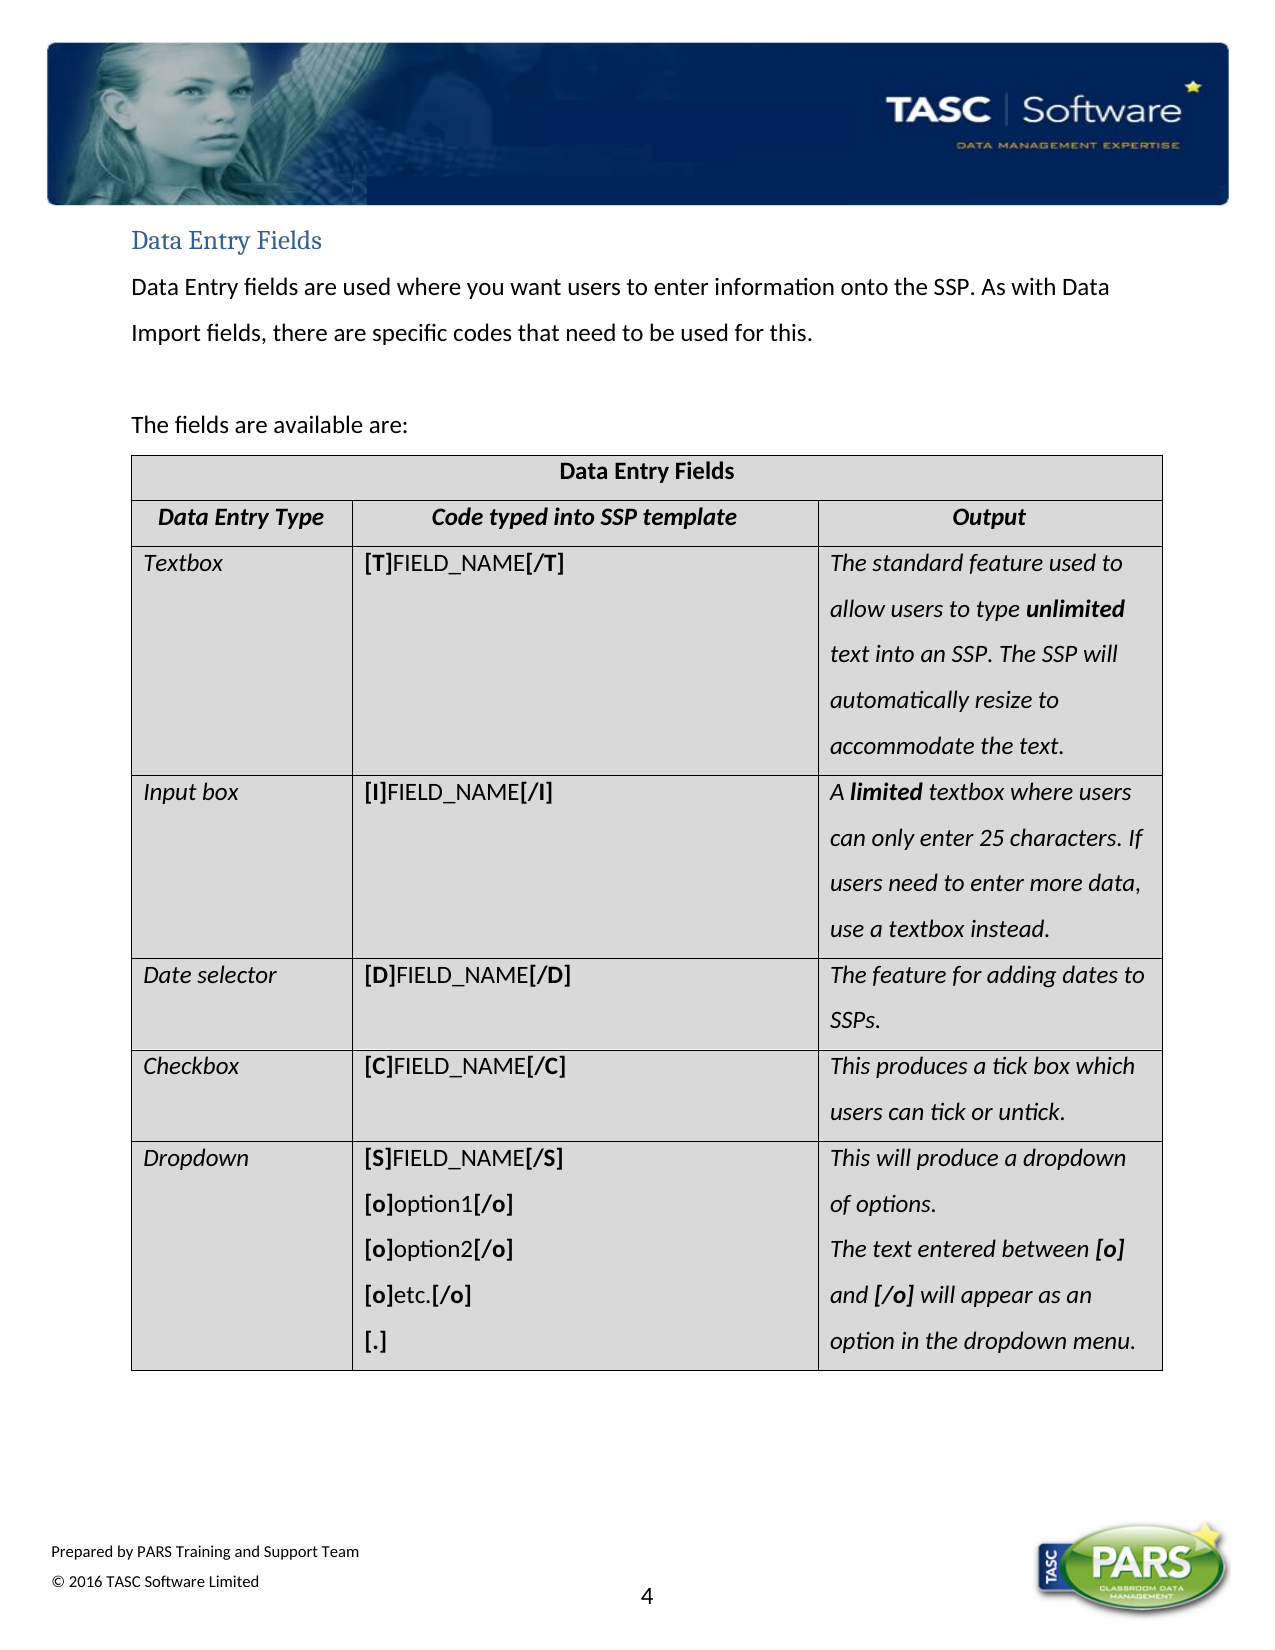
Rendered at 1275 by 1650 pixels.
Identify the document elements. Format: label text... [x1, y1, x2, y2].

table_cell The standard feature used to allow users to type unlimited text into an SSP. The SSP will automatically resize to accommodate the text. [819, 547, 1162, 775]
table_cell Data Entry Type [132, 501, 352, 546]
text Data Entry fields are used where you want users to enter information onto the SSP. As with Data Import fields, there are specific codes that need to be used for this. [131, 272, 1162, 348]
text The fields are available are: [131, 409, 1162, 439]
table_cell Output [819, 501, 1162, 546]
table_cell Input box [132, 776, 352, 958]
table_cell [S]FIELD_NAME[/S] [o]option1[/o] [o]option2[/o] [o]etc.[/o] [.] [353, 1142, 818, 1370]
table_cell Checkbox [132, 1051, 352, 1141]
table_cell This will produce a dropdown of options. The text entered between [o] and [/o] will appear as an option in the dropdown menu. [819, 1142, 1162, 1370]
table_cell [C]FIELD_NAME[/C] [353, 1051, 818, 1141]
table_cell Code typed into SSP template [353, 501, 818, 546]
table_cell The feature for adding dates to SSPs. [819, 959, 1162, 1049]
table_cell [D]FIELD_NAME[/D] [353, 959, 818, 1049]
table_cell [I]FIELD_NAME[/I] [353, 776, 818, 958]
table_cell A limited textbox where users can only enter 25 characters. If users need to enter more data, use a textbox instead. [819, 776, 1162, 958]
table_cell This produces a tick box which users can tick or untick. [819, 1051, 1162, 1141]
picture [37, 37, 1238, 211]
table_header Data Entry Fields [132, 456, 1162, 500]
table_cell Date selector [132, 959, 352, 1049]
subtitle Data Entry Fields [131, 225, 1162, 256]
picture [1031, 1519, 1232, 1620]
table_cell Dropdown [132, 1142, 352, 1370]
table_cell [T]FIELD_NAME[/T] [353, 547, 818, 775]
table_cell Textbox [132, 547, 352, 775]
